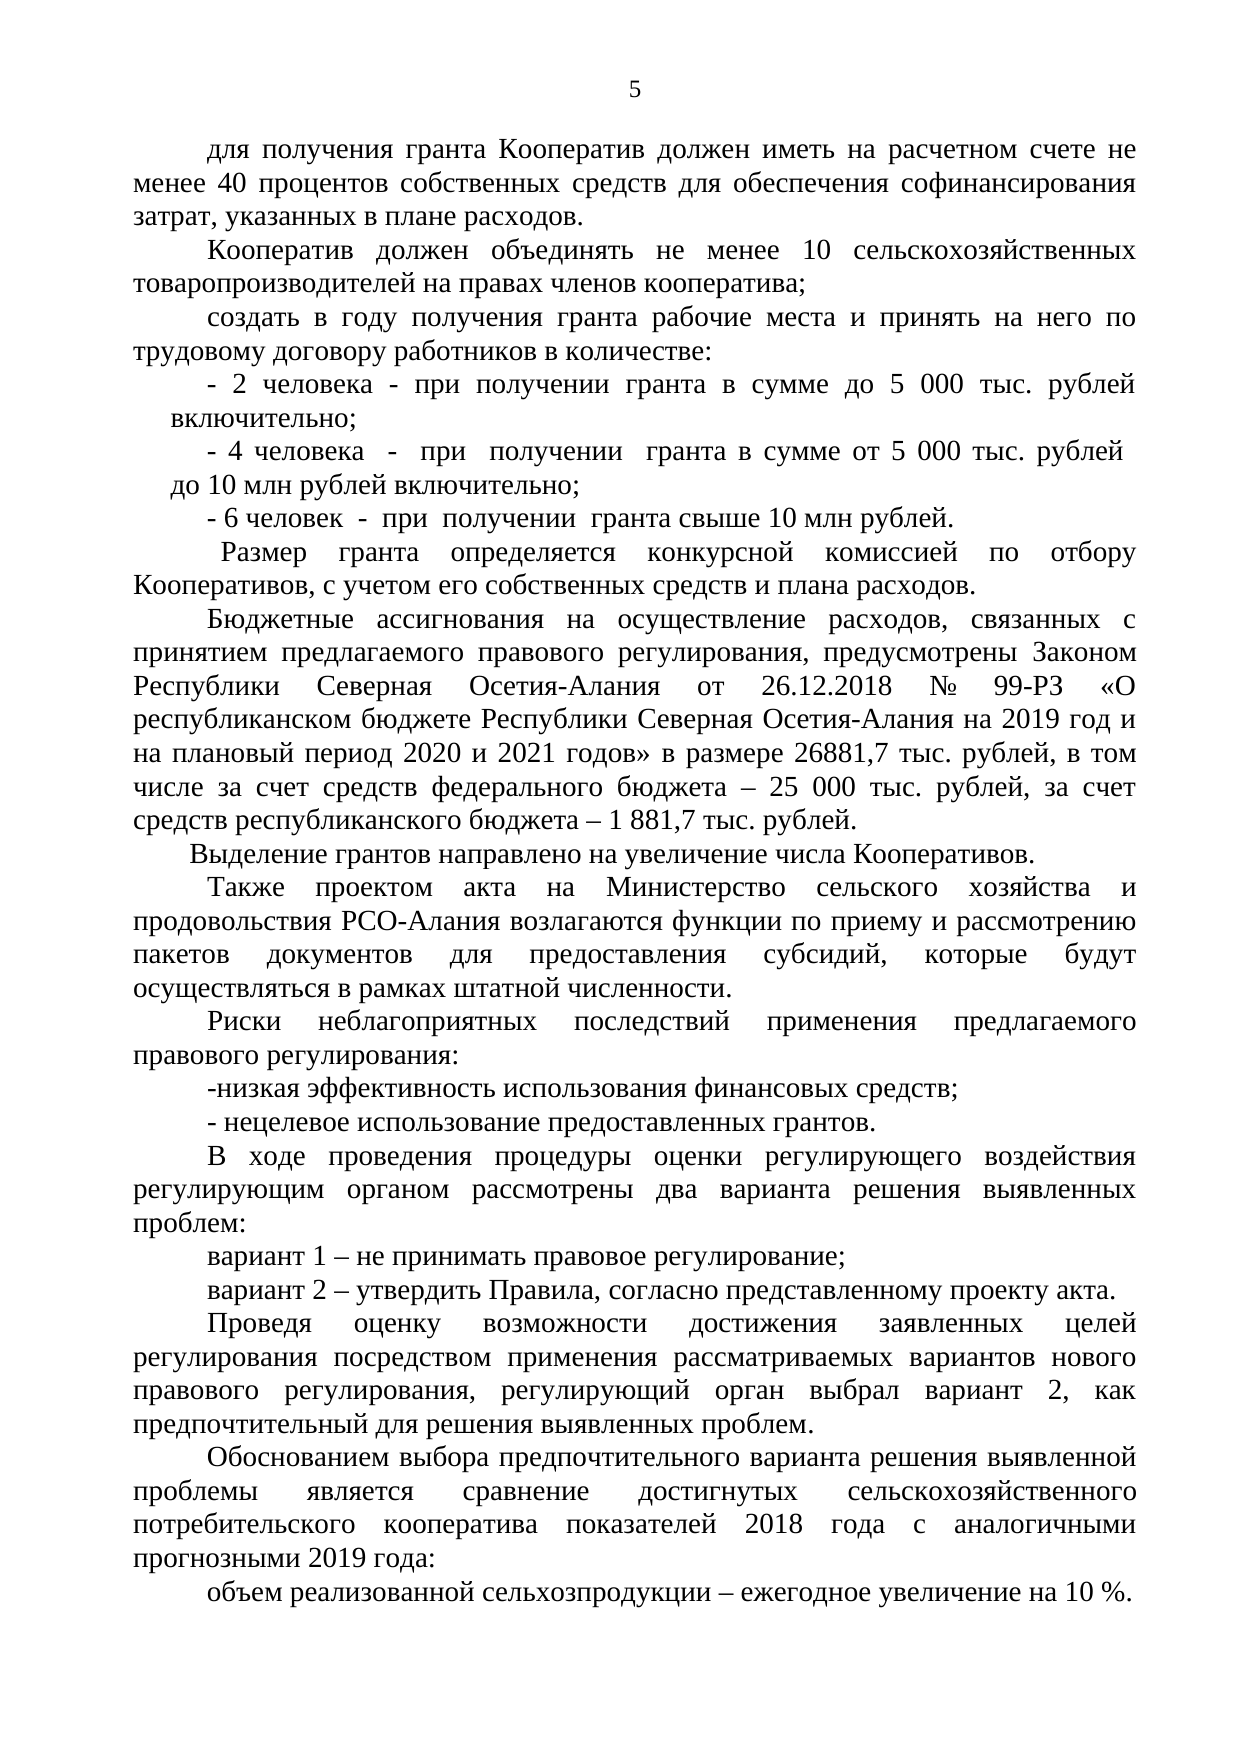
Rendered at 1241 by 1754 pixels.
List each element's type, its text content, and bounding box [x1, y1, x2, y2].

text - 2 человека - при получении гранта в сумме до 5 000 тыс. рублей включительно; [170, 366, 1137, 433]
text -низкая эффективность использования финансовых средств; [133, 1071, 1137, 1104]
text Выделение грантов направлено на увеличение числа Кооперативов. [133, 836, 1137, 869]
text - нецелевое использование предоставленных грантов. [133, 1104, 1137, 1138]
text Размер гранта определяется конкурсной комиссией по отбору Кооперативов, с учетом его собственных средств и плана расходов. [133, 534, 1137, 601]
text создать в году получения гранта рабочие места и принять на него по трудовому договору работников в количестве: [133, 299, 1137, 366]
text Проведя оценку возможности достижения заявленных целей регулирования посредством применения рассматриваемых вариантов нового правового регулирования, регулирующий орган выбрал вариант 2, как предпочтительный для решения выявленных проблем. [133, 1305, 1137, 1439]
text Обоснованием выбора предпочтительного варианта решения выявленной проблемы является сравнение достигнутых сельскохозяйственного потребительского кооператива показателей 2018 года с аналогичными прогнозными 2019 года: [133, 1439, 1137, 1574]
text В ходе проведения процедуры оценки регулирующего воздействия регулирующим органом рассмотрены два варианта решения выявленных проблем: [133, 1138, 1137, 1238]
text Также проектом акта на Министерство сельского хозяйства и продовольствия РСО-Алания возлагаются функции по приему и рассмотрению пакетов документов для предоставления субсидий, которые будут осуществляться в рамках штатной численности. [133, 869, 1137, 1003]
text - 6 человек - при получении гранта свыше 10 млн рублей. [170, 500, 1137, 534]
text Кооператив должен объединять не менее 10 сельскохозяйственных товаропроизводителей на правах членов кооператива; [133, 232, 1137, 299]
text - 4 человека - при получении гранта в сумме от 5 000 тыс. рублей до 10 млн рублей включительно; [170, 433, 1137, 500]
text вариант 2 – утвердить Правила, согласно представленному проекту акта. [133, 1272, 1137, 1305]
text для получения гранта Кооператив должен иметь на расчетном счете не менее 40 процентов собственных средств для обеспечения софинансирования затрат, указанных в плане расходов. [133, 131, 1137, 232]
text вариант 1 – не принимать правовое регулирование; [133, 1238, 1137, 1272]
text Риски неблагоприятных последствий применения предлагаемого правового регулирования: [133, 1003, 1137, 1071]
text объем реализованной сельхозпродукции – ежегодное увеличение на 10 %. [133, 1574, 1137, 1607]
text Бюджетные ассигнования на осуществление расходов, связанных с принятием предлагаемого правового регулирования, предусмотрены Законом Республики Северная Осетия-Алания от 26.12.2018 № 99-РЗ «О республиканском бюджете Республики Северная Осетия-Алания на 2019 год и на плановый период 2020 и 2021 годов» в размере 26881,7 тыс. рублей, в том числе за счет средств федерального бюджета – 25 000 тыс. рублей, за счет средств республиканского бюджета – 1 881,7 тыс. рублей. [133, 601, 1137, 836]
